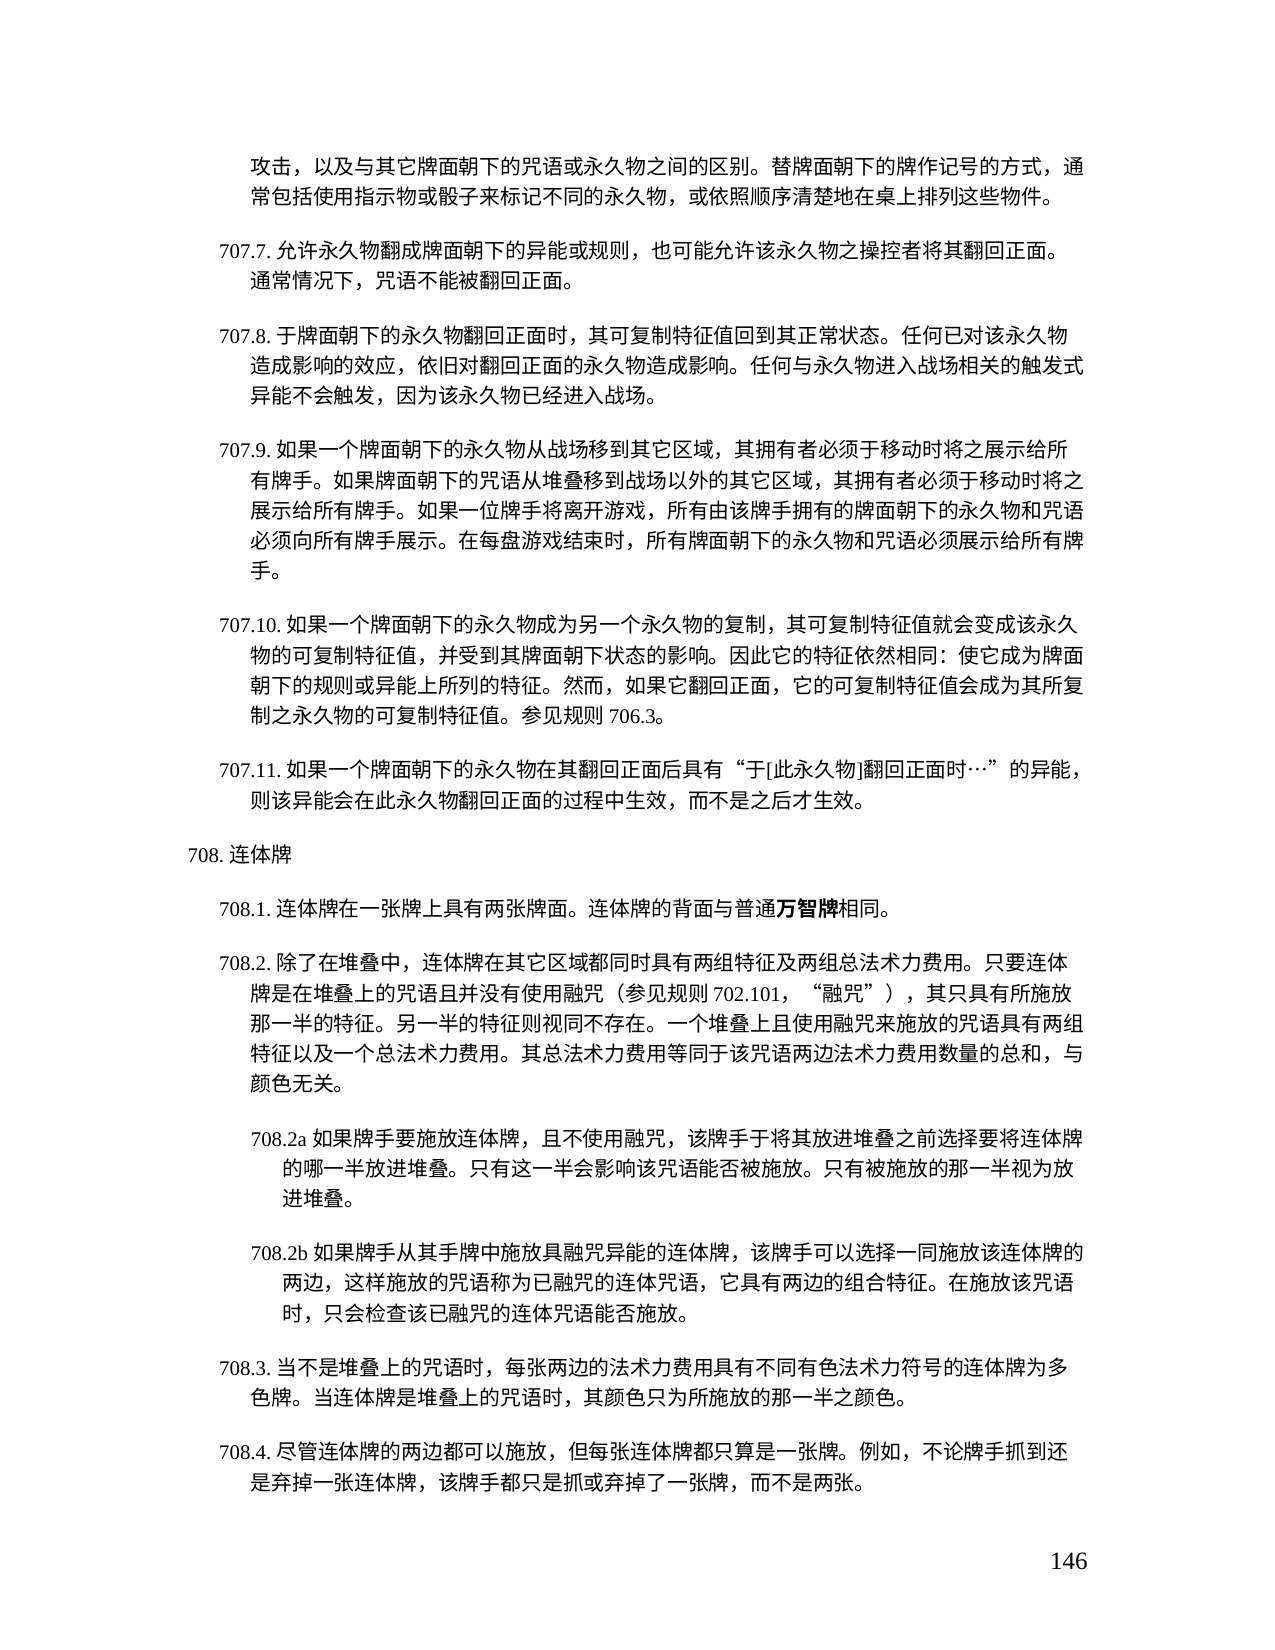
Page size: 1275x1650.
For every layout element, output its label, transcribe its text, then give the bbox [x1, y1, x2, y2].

text 708. 连体牌 [187, 838, 1087, 868]
text 708.1. 连体牌在一张牌上具有两张牌面。连体牌的背面与普通万智牌相同。 [219, 892, 1087, 923]
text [219, 150, 1087, 210]
text 708.2a 如果牌手要施放连体牌，且不使用融咒，该牌手于将其放进堆叠之前选择要将连体牌的哪一半放进堆叠。只有这一半会影响该咒语能否被施放。只有被施放的那一半视为放进堆叠。 [251, 1122, 1087, 1212]
text 708.3. 当不是堆叠上的咒语时，每张两边的法术力费用具有不同有色法术力符号的连体牌为多色牌。当连体牌是堆叠上的咒语时，其颜色只为所施放的那一半之颜色。 [219, 1351, 1087, 1412]
text 707.11. 如果一个牌面朝下的永久物在其翻回正面后具有“于[此永久物]翻回正面时…”的异能，则该异能会在此永久物翻回正面的过程中生效，而不是之后才生效。 [219, 754, 1087, 814]
text 707.7. 允许永久物翻成牌面朝下的异能或规则，也可能允许该永久物之操控者将其翻回正面。通常情况下，咒语不能被翻回正面。 [219, 234, 1087, 295]
text 707.10. 如果一个牌面朝下的永久物成为另一个永久物的复制，其可复制特征值就会变成该永久物的可复制特征值，并受到其牌面朝下状态的影响。因此它的特征依然相同：使它成为牌面朝下的规则或异能上所列的特征。然而，如果它翻回正面，它的可复制特征值会成为其所复制之永久物的可复制特征值。参见规则706.3。 [219, 609, 1087, 729]
text 708.2b 如果牌手从其手牌中施放具融咒异能的连体牌，该牌手可以选择一同施放该连体牌的两边，这样施放的咒语称为已融咒的连体咒语，它具有两边的组合特征。在施放该咒语时，只会检查该已融咒的连体咒语能否施放。 [251, 1236, 1087, 1327]
text 708.2. 除了在堆叠中，连体牌在其它区域都同时具有两组特征及两组总法术力费用。只要连体牌是在堆叠上的咒语且并没有使用融咒（参见规则702.101，“融咒”），其只具有所施放那一半的特征。另一半的特征则视同不存在。一个堆叠上且使用融咒来施放的咒语具有两组特征以及一个总法术力费用。其总法术力费用等同于该咒语两边法术力费用数量的总和，与颜色无关。 [219, 947, 1087, 1098]
text 707.9. 如果一个牌面朝下的永久物从战场移到其它区域，其拥有者必须于移动时将之展示给所有牌手。如果牌面朝下的咒语从堆叠移到战场以外的其它区域，其拥有者必须于移动时将之展示给所有牌手。如果一位牌手将离开游戏，所有由该牌手拥有的牌面朝下的永久物和咒语必须向所有牌手展示。在每盘游戏结束时，所有牌面朝下的永久物和咒语必须展示给所有牌手。 [219, 434, 1087, 585]
text 708.4. 尽管连体牌的两边都可以施放，但每张连体牌都只算是一张牌。例如，不论牌手抓到还是弃掉一张连体牌，该牌手都只是抓或弃掉了一张牌，而不是两张。 [219, 1436, 1087, 1496]
text 707.8. 于牌面朝下的永久物翻回正面时，其可复制特征值回到其正常状态。任何已对该永久物造成影响的效应，依旧对翻回正面的永久物造成影响。任何与永久物进入战场相关的触发式异能不会触发，因为该永久物已经进入战场。 [219, 319, 1087, 409]
